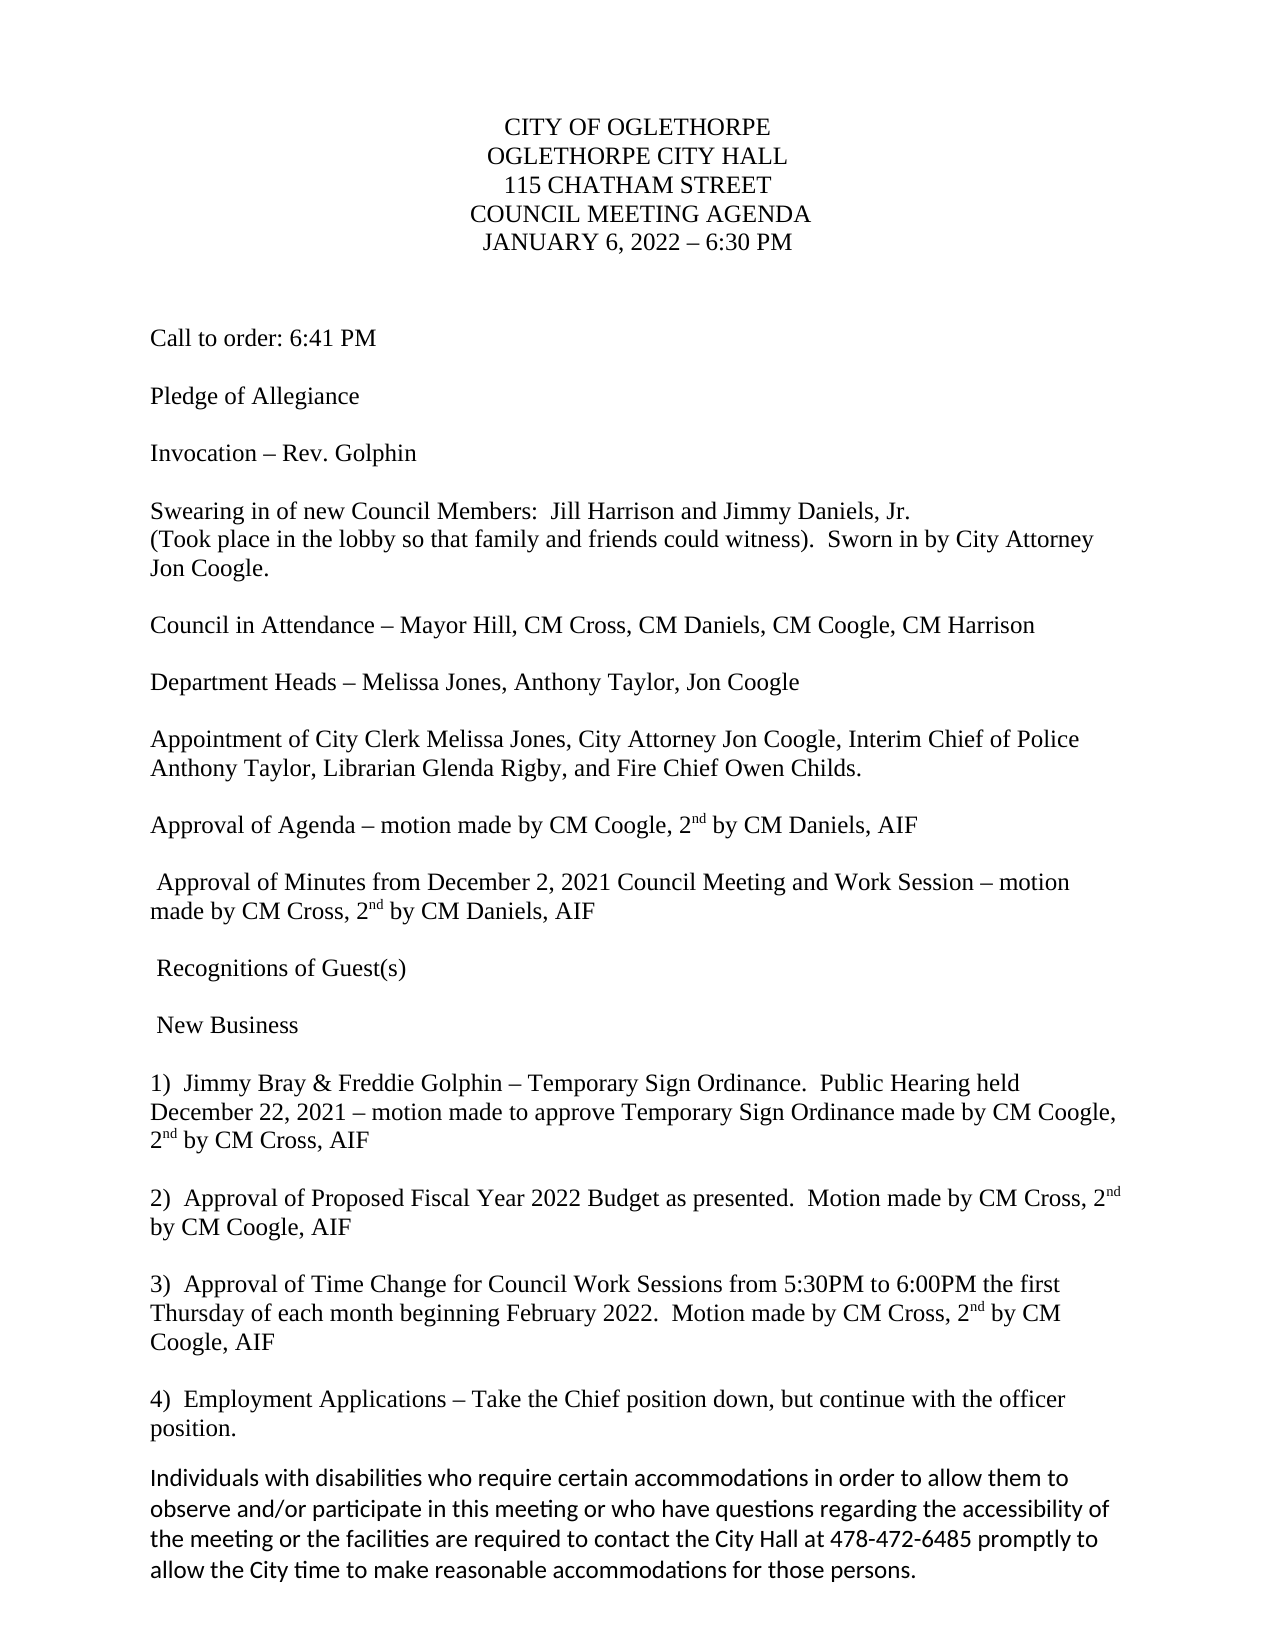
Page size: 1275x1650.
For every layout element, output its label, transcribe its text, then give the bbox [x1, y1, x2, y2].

text Department Heads – Melissa Jones, Anthony Taylor, Jon Coogle [150, 667, 1125, 696]
text 3) Approval of Time Change for Council Work Sessions from 5:30PM to 6:00PM the first Thursday of each month beginning February 2022. Motion made by CM Cross, 2nd by CM Coogle, AIF [150, 1269, 1125, 1355]
text Appointment of City Clerk Melissa Jones, City Attorney Jon Coogle, Interim Chief of Police Anthony Taylor, Librarian Glenda Rigby, and Fire Chief Owen Childs. [150, 724, 1125, 782]
text New Business [150, 1010, 1125, 1039]
text Swearing in of new Council Members: Jill Harrison and Jimmy Daniels, Jr. [150, 496, 1125, 524]
text 2) Approval of Proposed Fiscal Year 2022 Budget as presented. Motion made by CM Cross, 2nd by CM Coogle, AIF [150, 1183, 1125, 1240]
text CITY OF OGLETHORPE [150, 112, 1125, 141]
text JANUARY 6, 2022 – 6:30 PM [150, 227, 1125, 256]
text Recognitions of Guest(s) [150, 953, 1125, 982]
text Approval of Agenda – motion made by CM Coogle, 2nd by CM Daniels, AIF [150, 810, 1125, 839]
text Pledge of Allegiance [150, 381, 1125, 409]
text Invocation – Rev. Golphin [150, 438, 1125, 467]
text 115 CHATHAM STREET [150, 170, 1125, 199]
text COUNCIL MEETING AGENDA [150, 199, 1125, 227]
text Call to order: 6:41 PM [150, 323, 1125, 352]
text Council in Attendance – Mayor Hill, CM Cross, CM Daniels, CM Coogle, CM Harrison [150, 610, 1125, 639]
text 1) Jimmy Bray & Freddie Golphin – Temporary Sign Ordinance. Public Hearing held December 22, 2021 – motion made to approve Temporary Sign Ordinance made by CM Coogle, 2nd by CM Cross, AIF [150, 1068, 1125, 1154]
text (Took place in the lobby so that family and friends could witness). Sworn in by City Attorney Jon Coogle. [150, 524, 1125, 582]
text OGLETHORPE CITY HALL [150, 141, 1125, 170]
text 4) Employment Applications – Take the Chief position down, but continue with the officer position. [150, 1384, 1125, 1442]
text Approval of Minutes from December 2, 2021 Council Meeting and Work Session – motion made by CM Cross, 2nd by CM Daniels, AIF [150, 867, 1125, 925]
